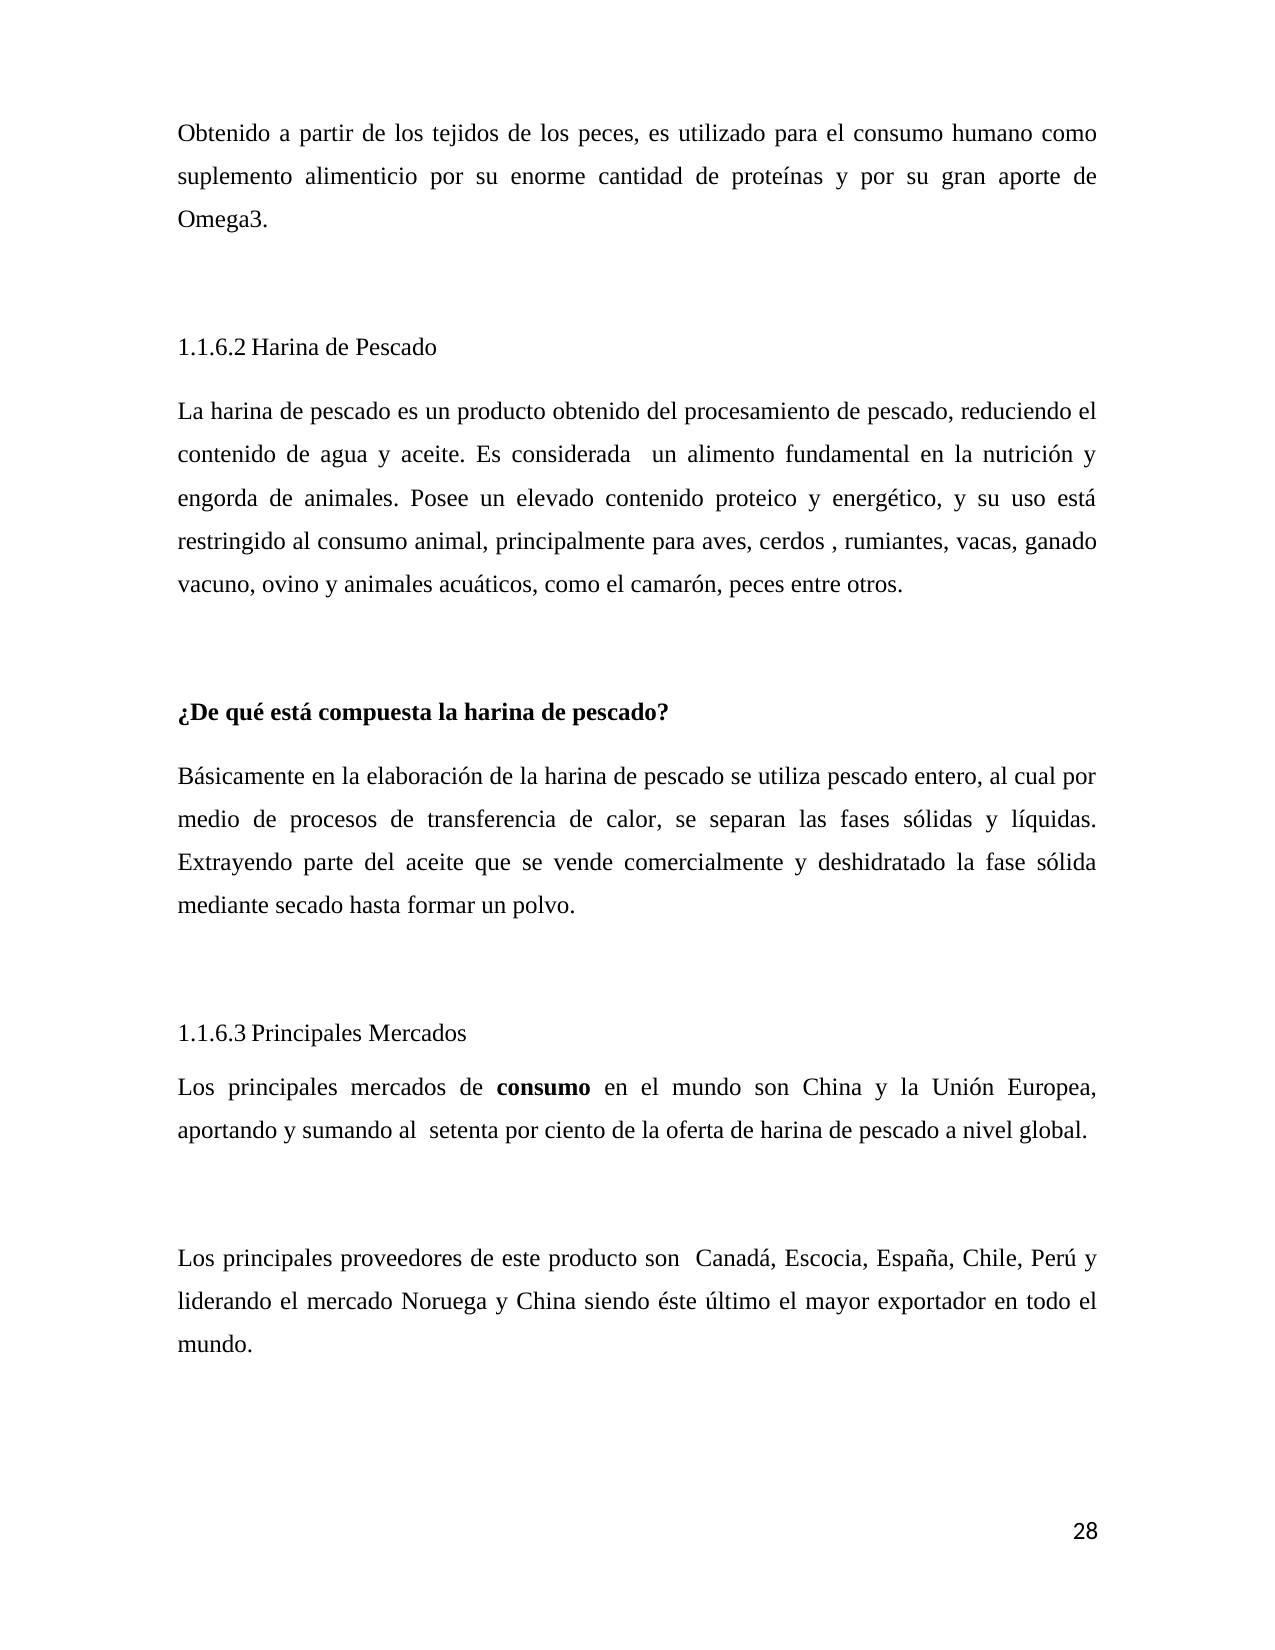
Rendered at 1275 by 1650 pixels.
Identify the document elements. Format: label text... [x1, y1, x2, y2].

text 1.1.6.3 Principales Mercados [177, 1018, 1098, 1047]
text Básicamente en la elaboración de la harina de pescado se utiliza pescado entero, al cual por medio de procesos de transferencia de calor, se separan las fases sólidas y líquidas. Extrayendo parte del aceite que se vende comercialmente y deshidratado la fase sólida mediante secado hasta formar un polvo. [177, 761, 1098, 919]
text 1.1.6.2 Harina de Pescado [177, 332, 1098, 361]
text La harina de pescado es un producto obtenido del procesamiento de pescado, reduciendo el contenido de agua y aceite. Es considerada un alimento fundamental en la nutrición y engorda de animales. Posee un elevado contenido proteico y energético, y su uso está restringido al consumo animal, principalmente para aves, cerdos , rumiantes, vacas, ganado vacuno, ovino y animales acuáticos, como el camarón, peces entre otros. [177, 396, 1098, 598]
text ¿De qué está compuesta la harina de pescado? [177, 697, 1098, 726]
text Los principales proveedores de este producto son Canadá, Escocia, España, Chile, Perú y liderando el mercado Noruega y China siendo éste último el mayor exportador en todo el mundo. [177, 1243, 1098, 1358]
text Obtenido a partir de los tejidos de los peces, es utilizado para el consumo humano como suplemento alimenticio por su enorme cantidad de proteínas y por su gran aporte de Omega3. [177, 118, 1098, 233]
text Los principales mercados de consumo en el mundo son China y la Unión Europea, aportando y sumando al setenta por ciento de la oferta de harina de pescado a nivel global. [177, 1072, 1098, 1144]
